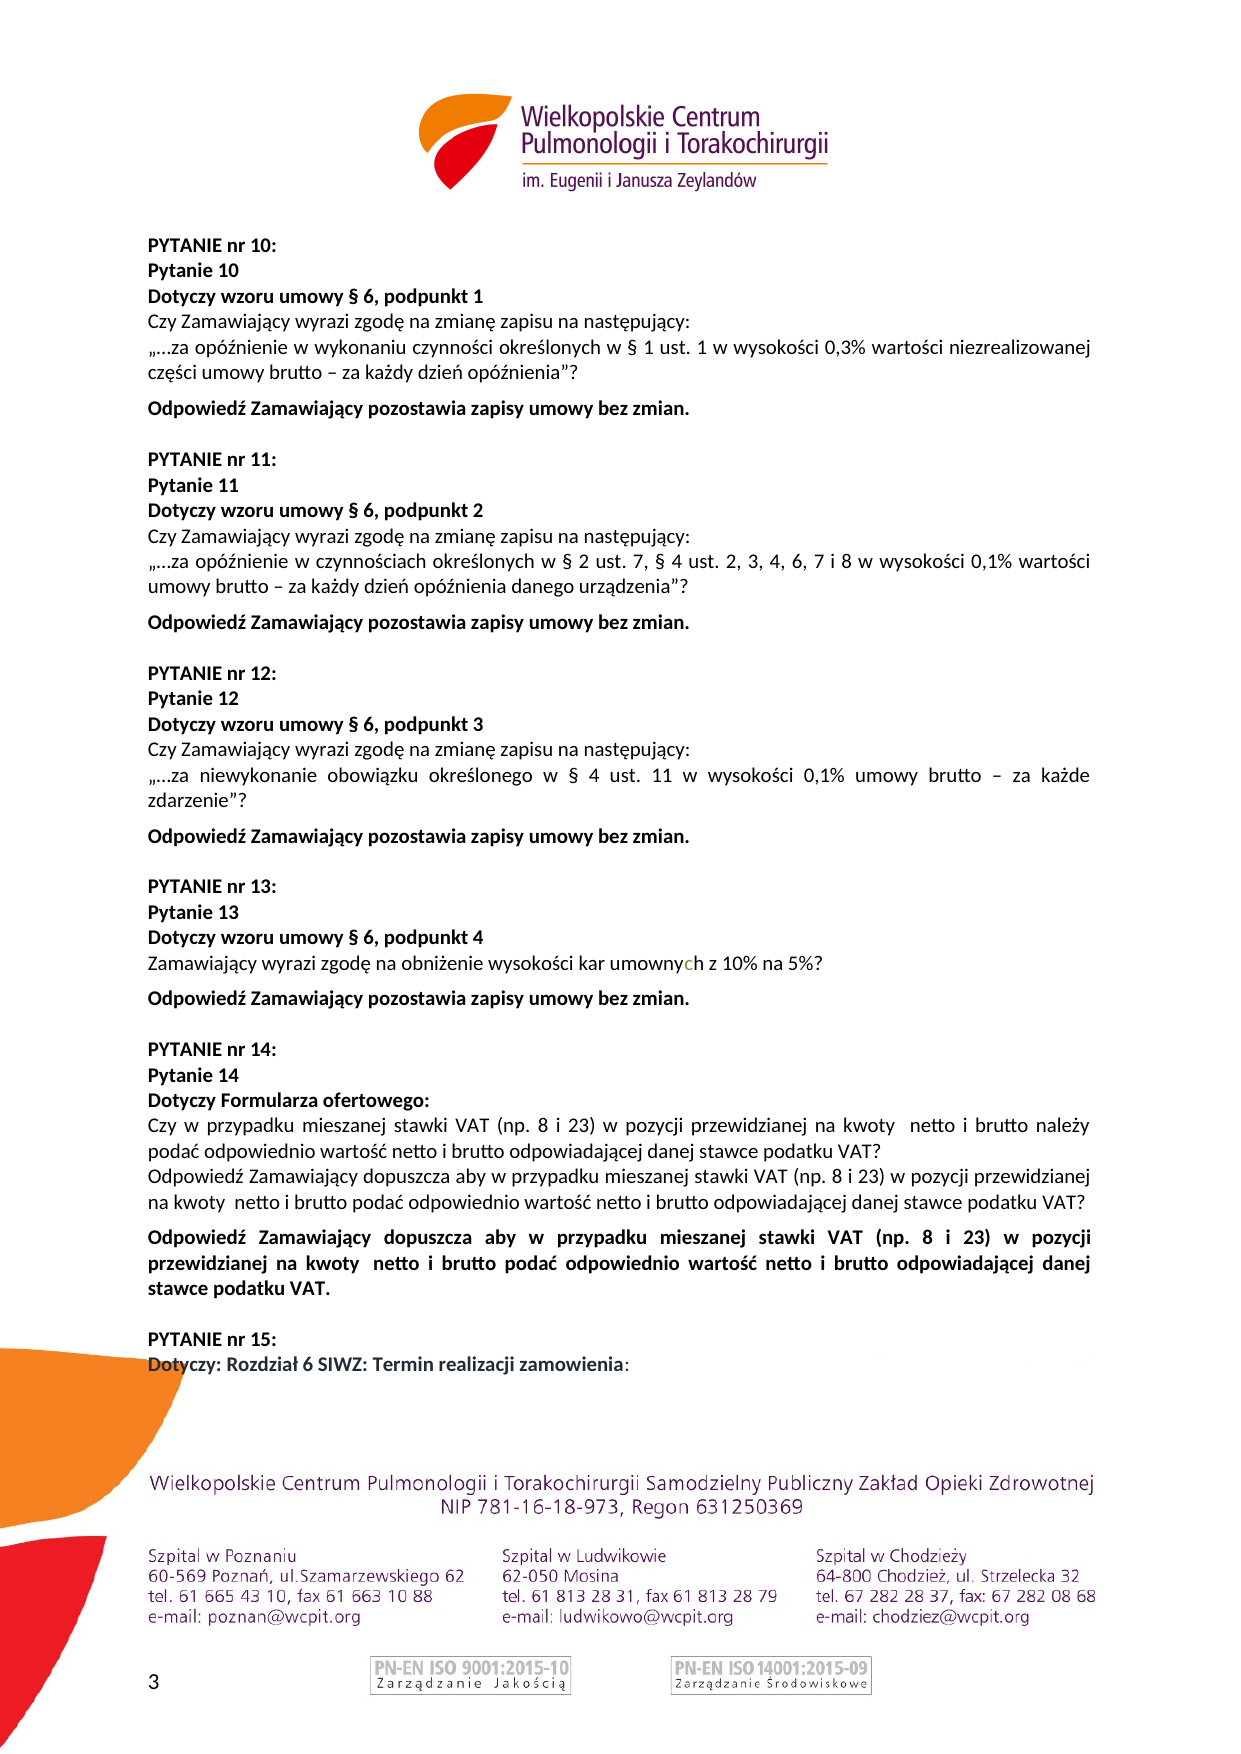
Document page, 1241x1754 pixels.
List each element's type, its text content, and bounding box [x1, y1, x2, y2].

text Dotyczy wzoru umowy § 6, podpunkt 2 [148, 497, 1092, 523]
text PYTANIE nr 13: [148, 874, 1092, 899]
text Czy Zamawiający wyrazi zgodę na zmianę zapisu na następujący: [148, 523, 1092, 548]
text Czy w przypadku mieszanej stawki VAT (np. 8 i 23) w pozycji przewidzianej na kwoty netto i brutto należy podać odpowiednio wartość netto i brutto odpowiadającej danej stawce podatku VAT? [148, 1113, 1092, 1163]
text „…za opóźnienie w czynnościach określonych w § 2 ust. 7, § 4 ust. 2, 3, 4, 6, 7 i 8 w wysokości 0,1% wartości umowy brutto – za każdy dzień opóźnienia danego urządzenia”? [148, 548, 1092, 599]
text Odpowiedź Zamawiający pozostawia zapisy umowy bez zmian. [148, 609, 1092, 635]
text PYTANIE nr 15: [148, 1326, 1092, 1352]
text Czy Zamawiający wyrazi zgodę na zmianę zapisu na następujący: [148, 736, 1092, 762]
text Odpowiedź Zamawiający pozostawia zapisy umowy bez zmian. [148, 986, 1092, 1011]
text „…za niewykonanie obowiązku określonego w § 4 ust. 11 w wysokości 0,1% umowy brutto – za każde zdarzenie”? [148, 762, 1092, 813]
text Dotyczy wzoru umowy § 6, podpunkt 1 [148, 283, 1092, 308]
text Odpowiedź Zamawiający dopuszcza aby w przypadku mieszanej stawki VAT (np. 8 i 23) w pozycji przewidzianej na kwoty netto i brutto podać odpowiednio wartość netto i brutto odpowiadającej danej stawce podatku VAT? [148, 1163, 1092, 1214]
text Odpowiedź Zamawiający dopuszcza aby w przypadku mieszanej stawki VAT (np. 8 i 23) w pozycji przewidzianej na kwoty netto i brutto podać odpowiednio wartość netto i brutto odpowiadającej danej stawce podatku VAT. [148, 1224, 1092, 1301]
text PYTANIE nr 12: [148, 660, 1092, 686]
text Zamawiający wyrazi zgodę na obniżenie wysokości kar umownych z 10% na 5%? [148, 950, 1092, 975]
text PYTANIE nr 10: [148, 232, 1092, 258]
picture [0, 1340, 1241, 1754]
text Odpowiedź Zamawiający pozostawia zapisy umowy bez zmian. [148, 395, 1092, 420]
text Pytanie 12 [148, 686, 1092, 711]
text Odpowiedź Zamawiający pozostawia zapisy umowy bez zmian. [148, 823, 1092, 848]
text Pytanie 13 [148, 899, 1092, 924]
text Dotyczy Formularza ofertowego: [148, 1087, 1092, 1113]
text Pytanie 11 [148, 472, 1092, 497]
text „…za opóźnienie w wykonaniu czynności określonych w § 1 ust. 1 w wysokości 0,3% wartości niezrealizowanej części umowy brutto – za każdy dzień opóźnienia”? [148, 334, 1092, 385]
text PYTANIE nr 11: [148, 447, 1092, 472]
text Dotyczy wzoru umowy § 6, podpunkt 3 [148, 711, 1092, 736]
text Czy Zamawiający wyrazi zgodę na zmianę zapisu na następujący: [148, 308, 1092, 334]
text Dotyczy: Rozdział 6 SIWZ: Termin realizacji zamowienia: [148, 1352, 1092, 1377]
text Pytanie 14 [148, 1062, 1092, 1087]
text Dotyczy wzoru umowy § 6, podpunkt 4 [148, 924, 1092, 950]
text PYTANIE nr 14: [148, 1036, 1092, 1062]
picture [398, 0, 842, 207]
text Pytanie 10 [148, 258, 1092, 283]
